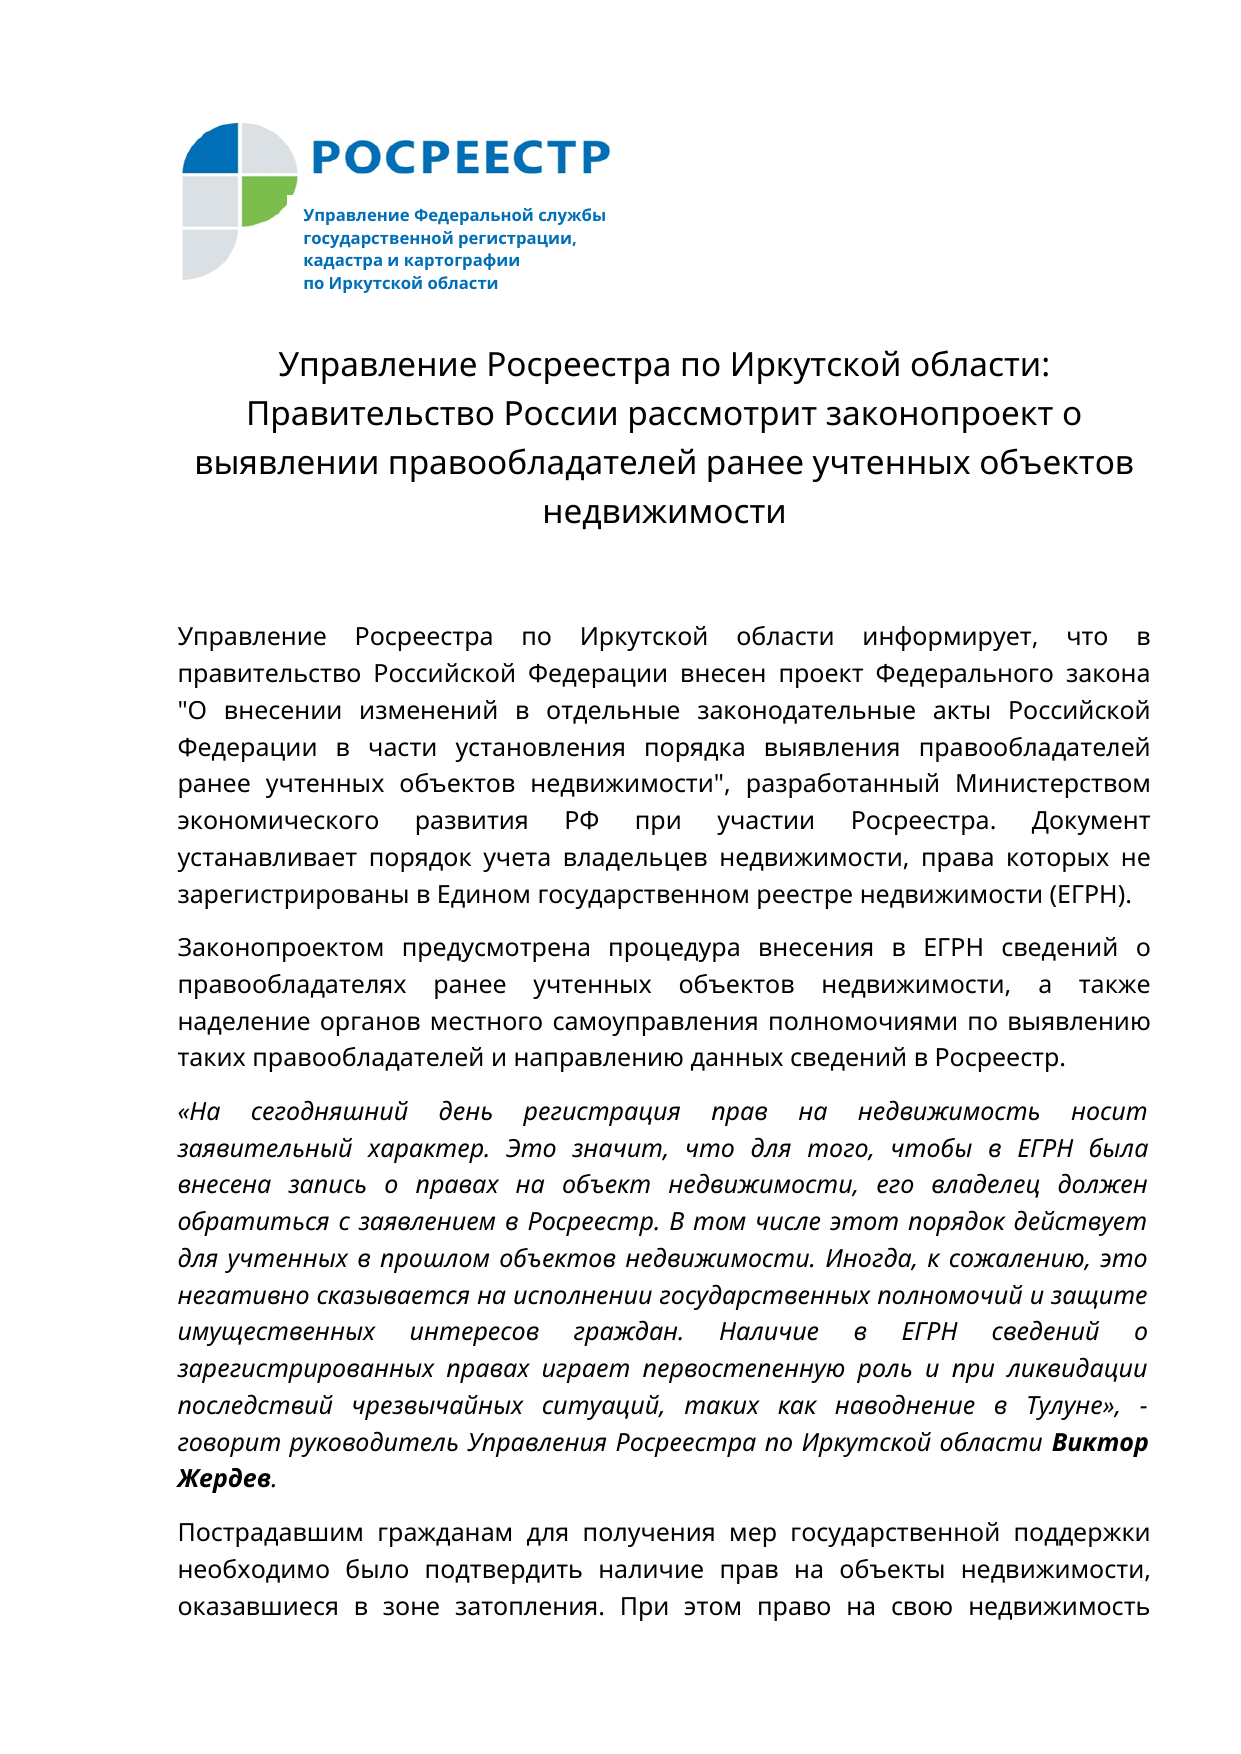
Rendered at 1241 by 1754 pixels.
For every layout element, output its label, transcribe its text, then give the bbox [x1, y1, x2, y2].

text «На сегодняшний день регистрация прав на недвижимость носит заявительный характер. Это значит, что для того, чтобы в ЕГРН была внесена запись о правах на объект недвижимости, его владелец должен обратиться с заявлением в Росреестр. В том числе этот порядок действует для учтенных в прошлом объектов недвижимости. Иногда, к сожалению, это негативно сказывается на исполнении государственных полномочий и защите имущественных интересов граждан. Наличие в ЕГРН сведений о зарегистрированных правах играет первостепенную роль и при ликвидации последствий чрезвычайных ситуаций, таких как наводнение в Тулуне», - говорит руководитель Управления Росреестра по Иркутской области Виктор Жердев. [177, 1093, 1152, 1495]
text Законопроектом предусмотрена процедура внесения в ЕГРН сведений о правообладателях ранее учтенных объектов недвижимости, а также наделение органов местного самоуправления полномочиями по выявлению таких правообладателей и направлению данных сведений в Росреестр. [177, 930, 1152, 1074]
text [177, 1514, 1152, 1622]
picture [177, 118, 614, 290]
text Управление Росреестра по Иркутской области: Правительство России рассмотрит законопроект о выявлении правообладателей ранее учтенных объектов недвижимости [177, 341, 1152, 533]
text Управление Росреестра по Иркутской области информирует, что в правительство Российской Федерации внесен проект Федерального закона "О внесении изменений в отдельные законодательные акты Российской Федерации в части установления порядка выявления правообладателей ранее учтенных объектов недвижимости", разработанный Министерством экономического развития РФ при участии Росреестра. Документ устанавливает порядок учета владельцев недвижимости, права которых не зарегистрированы в Едином государственном реестре недвижимости (ЕГРН). [177, 619, 1152, 910]
